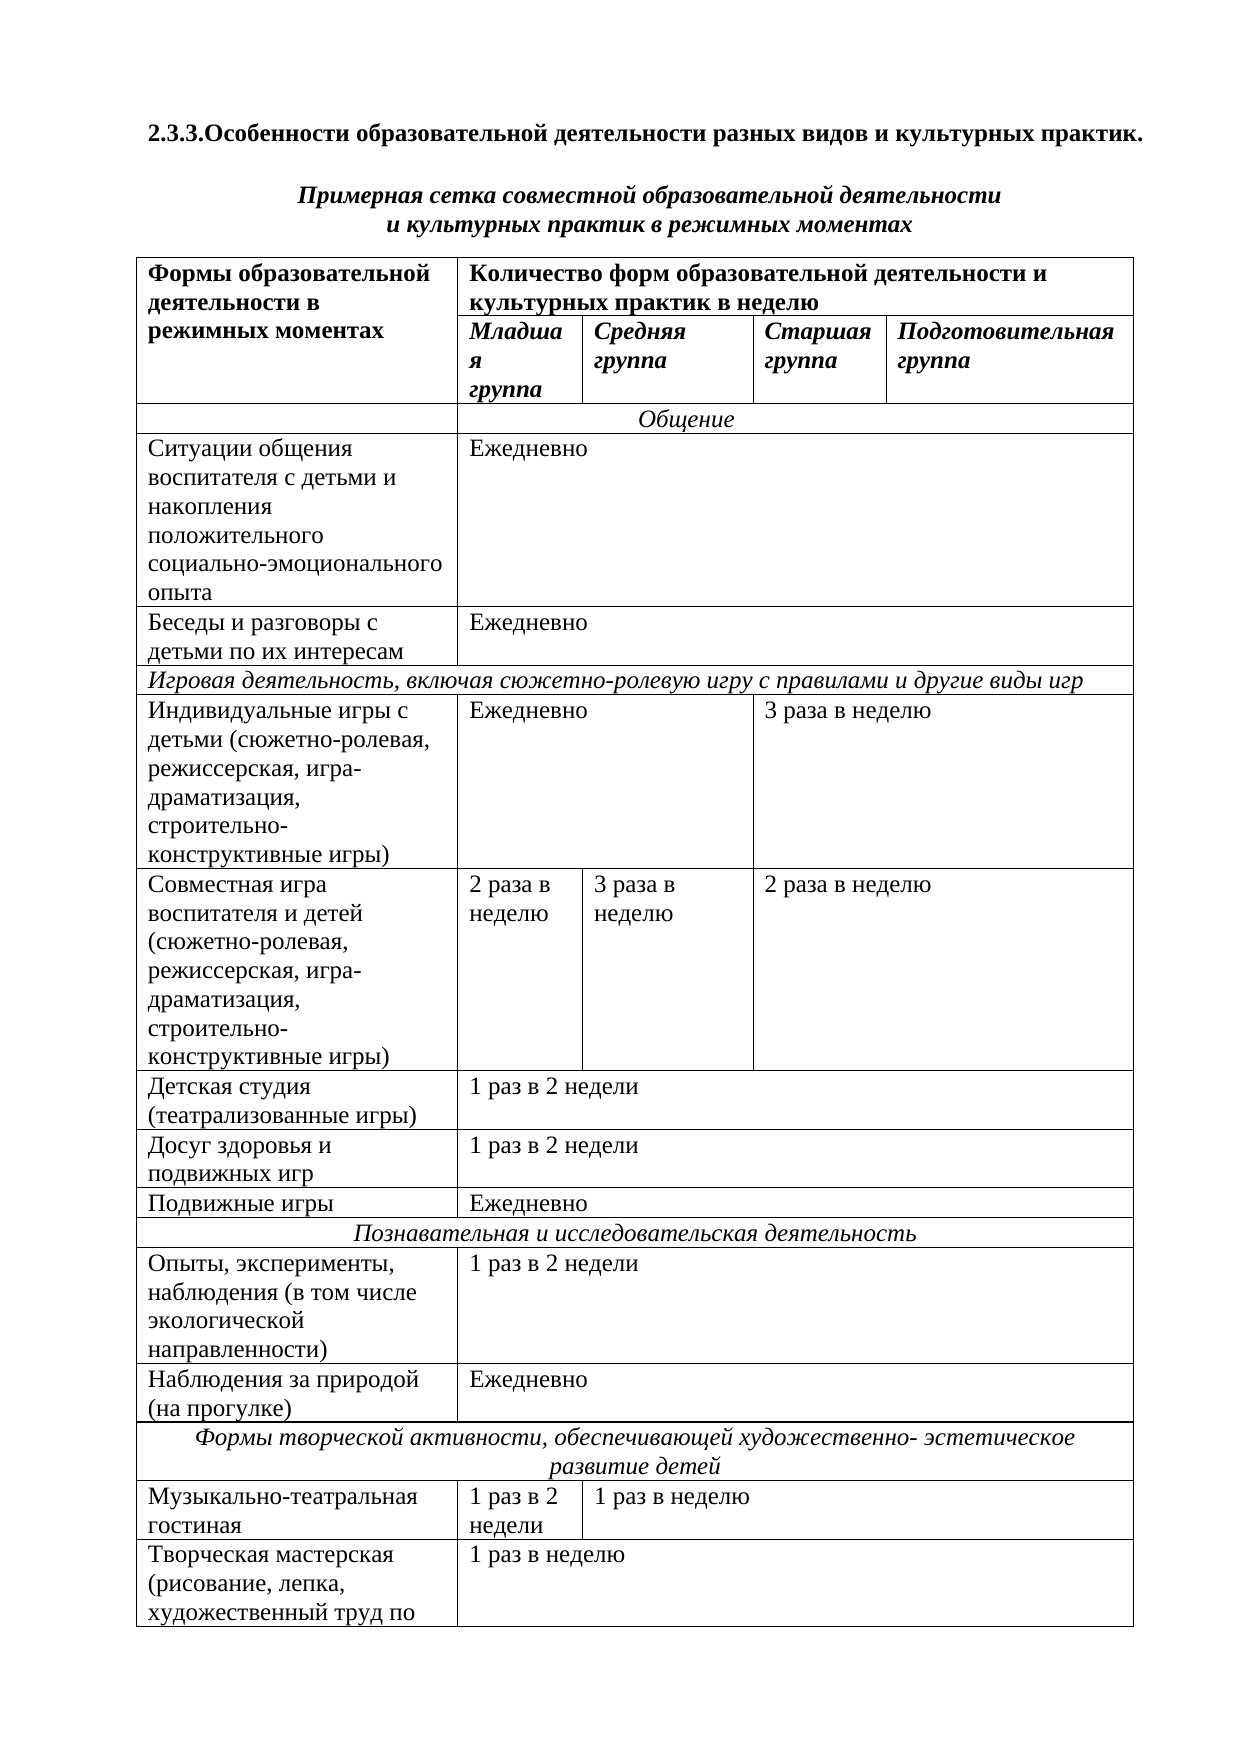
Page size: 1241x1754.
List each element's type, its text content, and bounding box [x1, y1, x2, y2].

table_cell Индивидуальные игры с детьми (сюжетно-ролевая, режиссерская, игра- драматизация, строительно- конструктивные игры) [137, 695, 457, 868]
table_cell Ежедневно [458, 695, 753, 868]
table_cell Ежедневно [458, 607, 1133, 664]
table_cell Музыкально-театральная гостиная [137, 1481, 457, 1538]
table_cell 1 раз в неделю [583, 1481, 1133, 1538]
table_cell Старшая группа [754, 316, 886, 403]
table_cell 1 раз в 2 недели [458, 1481, 582, 1538]
table_cell 1 раз в неделю [458, 1540, 1133, 1626]
table_cell Беседы и разговоры с детьми по их интересам [137, 607, 457, 664]
list 2.3.3.Особенности образовательной деятельности разных видов и культурных практик. [148, 118, 1152, 147]
table_cell Подвижные игры [137, 1188, 457, 1217]
table_cell Ежедневно [458, 434, 1133, 606]
text Примерная сетка совместной образовательной деятельности [148, 180, 1152, 209]
table_cell Опыты, эксперименты, наблюдения (в том числе экологической направленности) [137, 1248, 457, 1363]
table_cell Ежедневно [458, 1188, 1133, 1217]
table_cell 2 раза в неделю [754, 869, 1133, 1070]
table_cell 3 раза в неделю [754, 695, 1133, 868]
table_cell 2 раза в неделю [458, 869, 582, 1070]
table_cell Познавательная и исследовательская деятельность [137, 1218, 1133, 1247]
table_cell Подготовительная группа [887, 316, 1133, 403]
table_cell Ситуации общения воспитателя с детьми и накопления положительного социально-эмоционального опыта [137, 434, 457, 606]
text и культурных практик в режимных моментах [148, 209, 1152, 238]
table_cell Детская студия (театрализованные игры) [137, 1071, 457, 1129]
table_header Формы образовательной деятельности в режимных моментах [137, 258, 457, 403]
table_cell Досуг здоровья и подвижных игр [137, 1130, 457, 1187]
table_cell [137, 404, 457, 432]
table_cell Формы творческой активности, обеспечивающей художественно- эстетическое развитие детей [137, 1423, 1133, 1480]
table_cell Совместная игра воспитателя и детей (сюжетно-ролевая, режиссерская, игра- драматизация, строительно- конструктивные игры) [137, 869, 457, 1070]
table_cell Наблюдения за природой (на прогулке) [137, 1364, 457, 1421]
table_cell 3 раза в неделю [583, 869, 753, 1070]
table_cell Ежедневно [458, 1364, 1133, 1421]
table_cell 1 раз в 2 недели [458, 1130, 1133, 1187]
table_cell 1 раз в 2 недели [458, 1071, 1133, 1129]
table_cell Общение [458, 404, 1133, 432]
table_cell Средняя группа [583, 316, 753, 403]
table_cell Младшая группа [458, 316, 582, 403]
table_header Количество форм образовательной деятельности и культурных практик в неделю [458, 258, 1133, 315]
table_cell Игровая деятельность, включая сюжетно-ролевую игру с правилами и другие виды игр [137, 666, 1133, 694]
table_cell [137, 1540, 457, 1626]
table_cell 1 раз в 2 недели [458, 1248, 1133, 1363]
